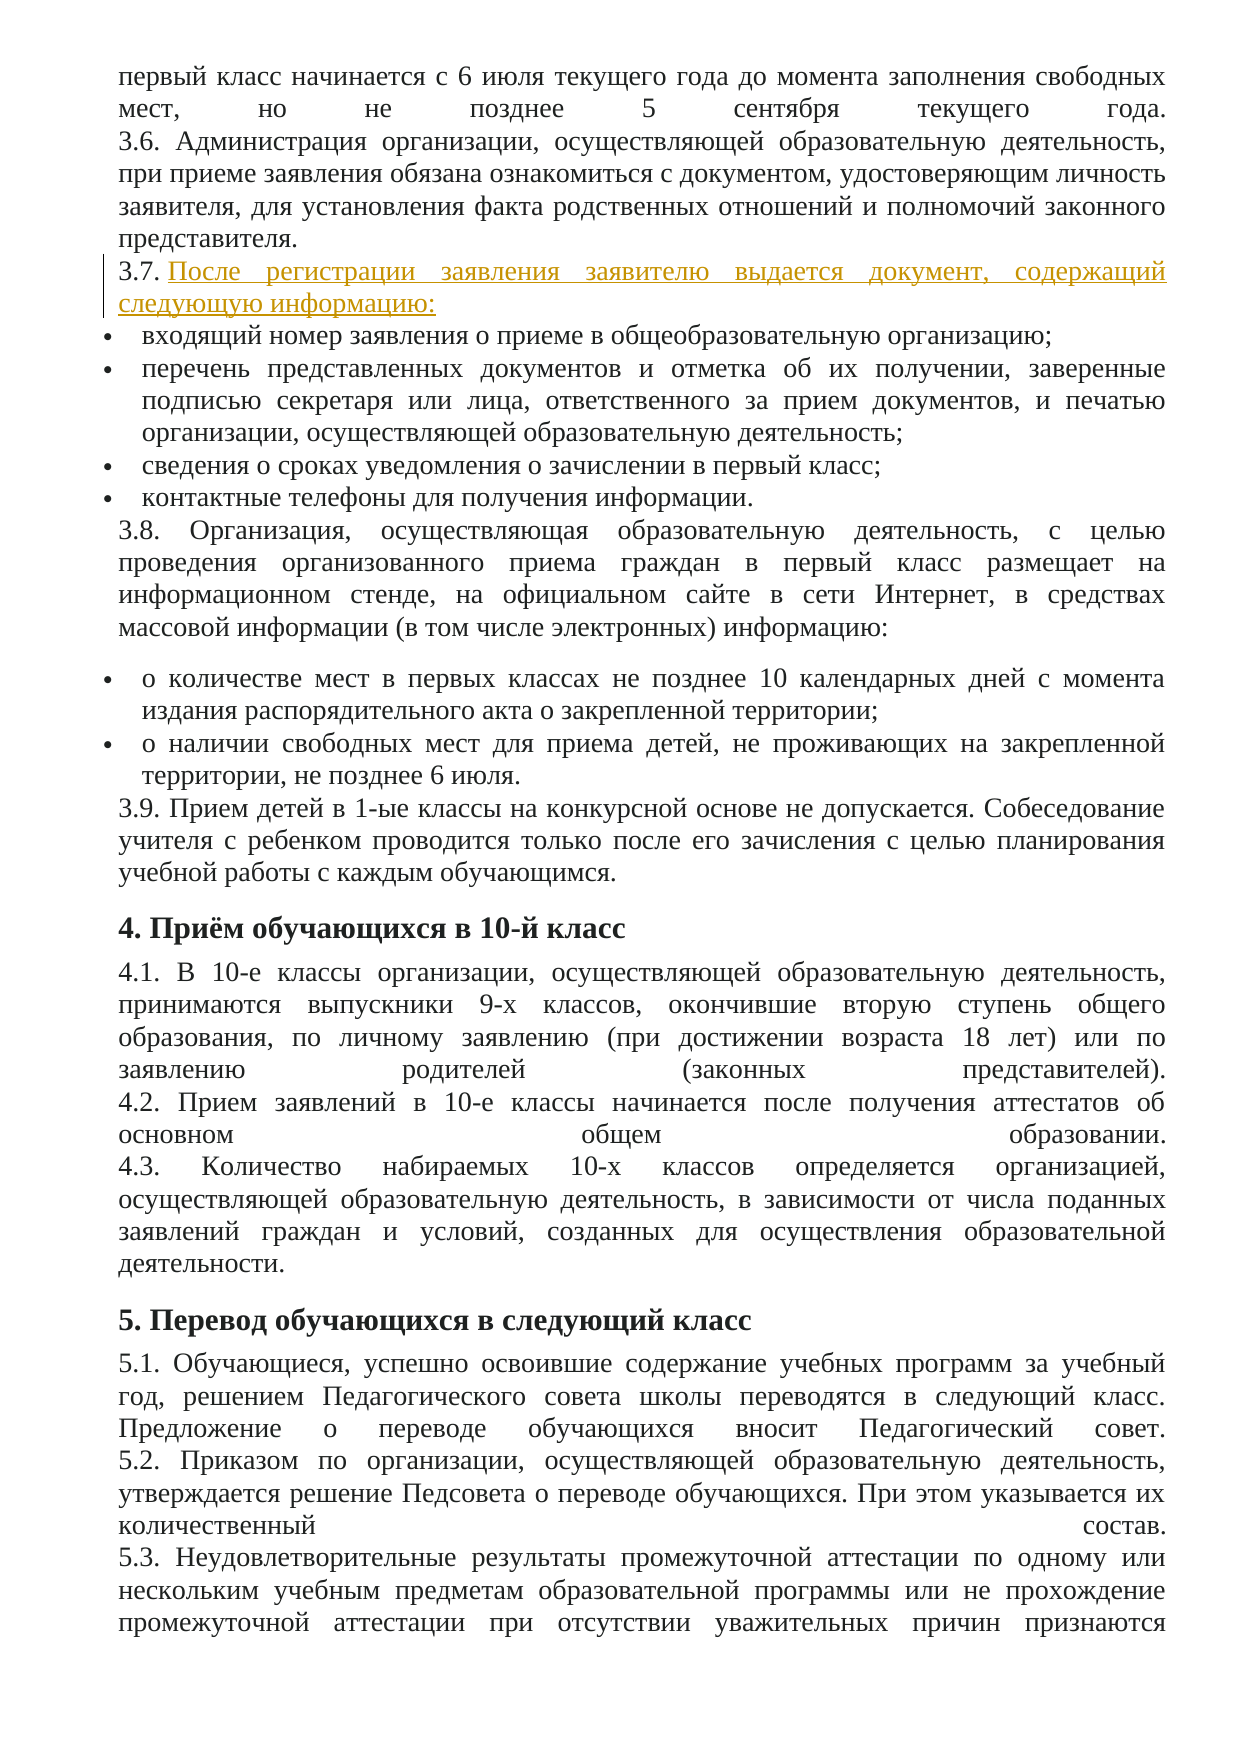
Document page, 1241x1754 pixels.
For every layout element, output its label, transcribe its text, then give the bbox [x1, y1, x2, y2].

list о наличии свободных мест для приема детей, не проживающих на закрепленной территории, не позднее 6 июля. [104, 726, 1167, 791]
list сведения о сроках уведомления о зачислении в первый класс; [104, 448, 1167, 480]
list перечень представленных документов и отметка об их получении, заверенные подписью секретаря или лица, ответственного за прием документов, и печатью организации, осуществляющей образовательную деятельность; [104, 351, 1167, 448]
list контактные телефоны для получения информации. [104, 480, 1167, 513]
text 3.8. Организация, осуществляющая образовательную деятельность, с целью проведения организованного приема граждан в первый класс размещает на информационном стенде, на официальном сайте в сети Интернет, в средствах массовой информации (в том числе электронных) информацию: [118, 513, 1167, 642]
text 4.1. В 10-е классы организации, осуществляющей образовательную деятельность, принимаются выпускники 9-х классов, окончившие вторую ступень общего образования, по личному заявлению (при достижении возраста 18 лет) или по заявлению родителей (законных представителей). 4.2. Прием заявлений в 10-е классы начинается после получения аттестатов об основном общем образовании. 4.3. Количество набираемых 10-х классов определяется организацией, осуществляющей образовательную деятельность, в зависимости от числа поданных заявлений граждан и условий, созданных для осуществления образовательной деятельности. [118, 955, 1167, 1279]
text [118, 1346, 1167, 1638]
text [118, 59, 1167, 318]
list входящий номер заявления о приеме в общеобразовательную организацию; [104, 318, 1167, 351]
text 5. Перевод обучающихся в следующий класс [118, 1298, 1167, 1337]
text 3.9. Прием детей в 1-ые классы на конкурсной основе не допускается. Собеседование учителя с ребенком проводится только после его зачисления с целью планирования учебной работы с каждым обучающимся. [118, 791, 1167, 888]
text 4. Приём обучающихся в 10-й класс [118, 907, 1167, 946]
list о количестве мест в первых классах не позднее 10 календарных дней с момента издания распорядительного акта о закрепленной территории; [104, 661, 1167, 726]
